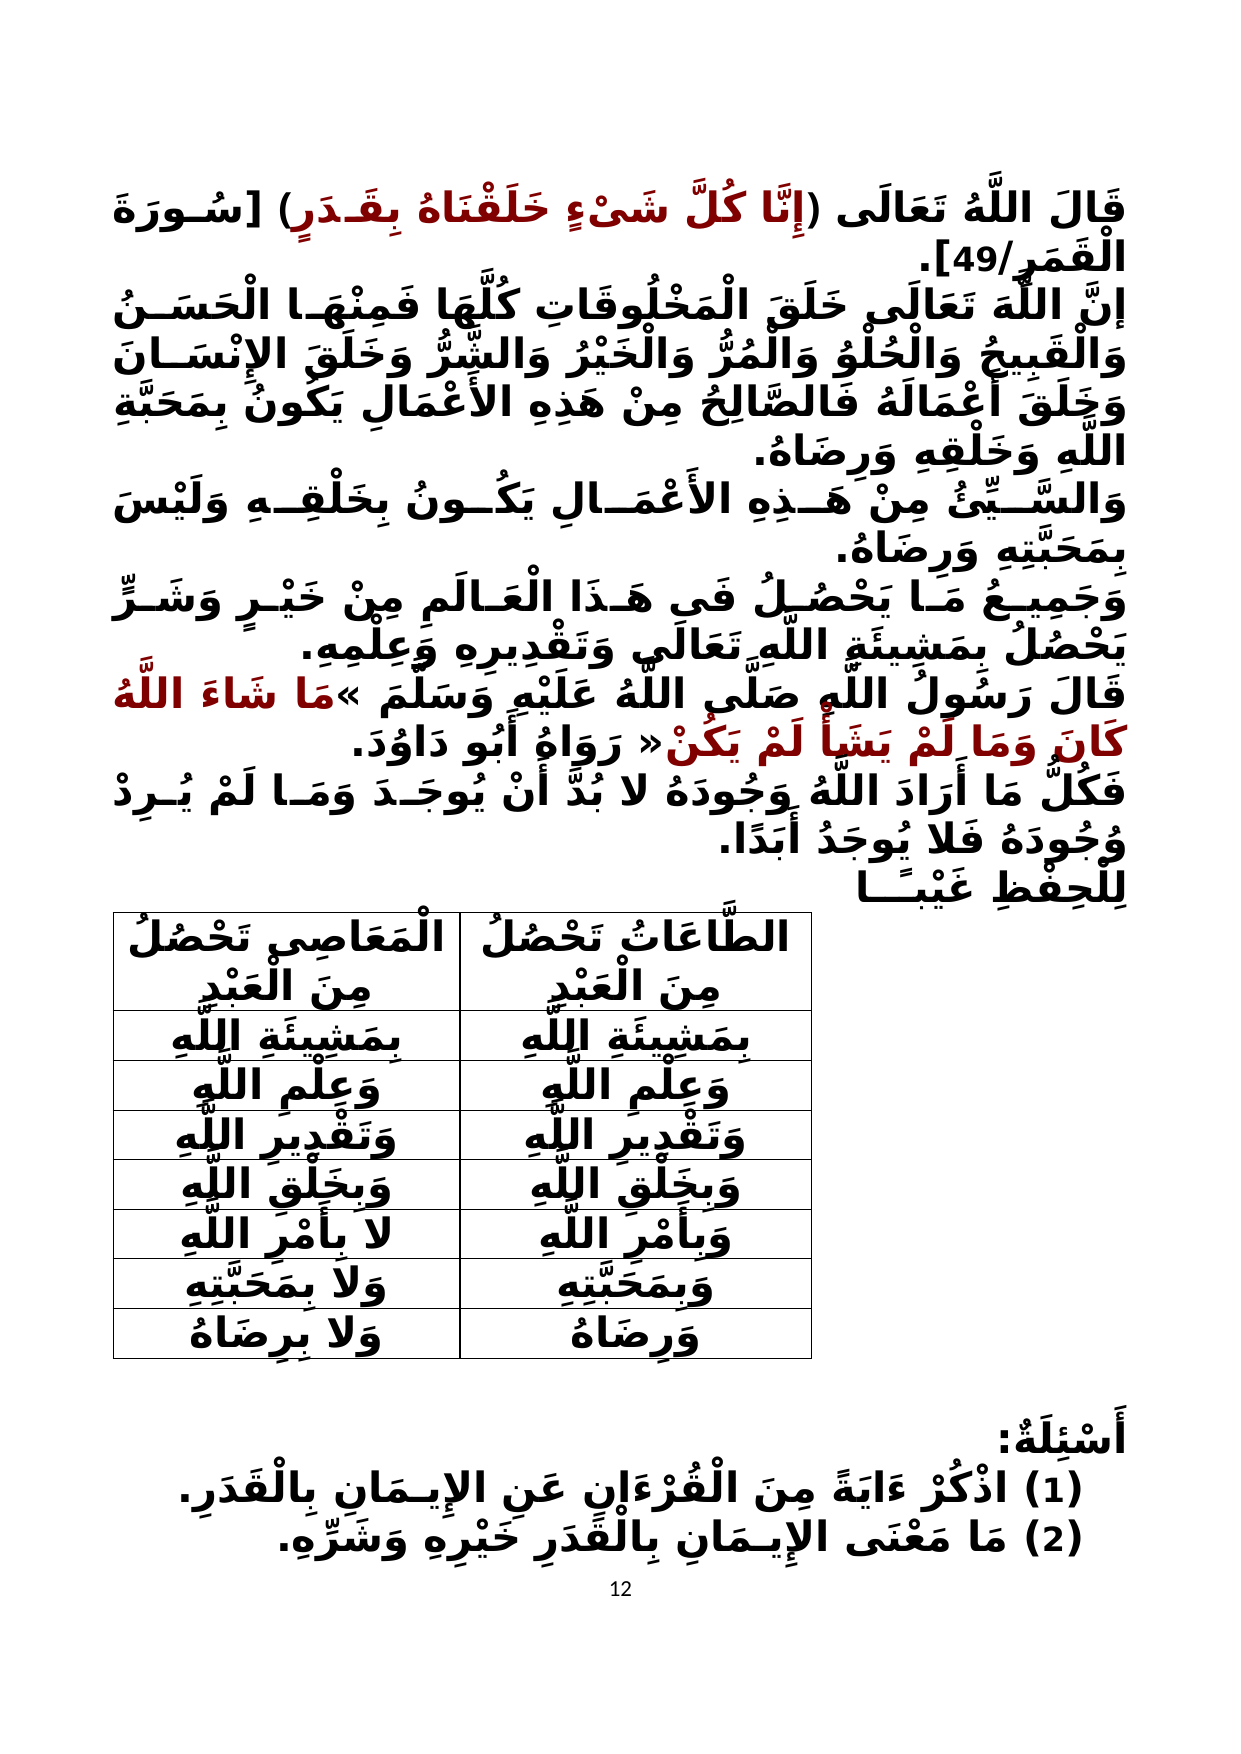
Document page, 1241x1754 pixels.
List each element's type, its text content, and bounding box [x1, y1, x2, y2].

table_cell بِمَشِيئَةِ اللَّهِ [114, 1011, 459, 1060]
text قَالَ اللَّهُ تَعَالَى ﴿إِنَّا كُلَّ شَىْءٍ خَلَقْنَاهُ بِقَدَرٍ﴾ [سُورَةَ الْقَمَرِ/49]. [112, 184, 1128, 281]
text أَسْئِلَةٌ: [112, 1415, 1128, 1464]
text لِلْحِفْظِ غَيْبـًــا [112, 864, 1128, 912]
table_header الْمَعَاصِى تَحْصُلُ مِنَ الْعَبْدِ [114, 913, 459, 1010]
table_cell وَعِلْمِ اللَّهِ [114, 1061, 459, 1109]
table_cell وَلا بِمَحَبَّتِهِ [114, 1259, 459, 1308]
table_cell وَعِلْمِ اللَّهِ [461, 1061, 811, 1109]
table_cell وَتَقْدِيرِ اللَّهِ [461, 1111, 811, 1159]
text (2) مَا مَعْنَى الإِيـمَانِ بِالْقَدَرِ خَيْرِهِ وَشَرِّهِ. [112, 1512, 1128, 1561]
text إنَّ اللَّهَ تَعَالَى خَلَقَ الْمَخْلُوقَاتِ كُلَّهَا فَمِنْهَا الْحَسَنُ وَالْقَبِيحُ وَالْحُلْوُ وَالْمُرُّ وَالْخَيْرُ وَالشَّرُّ وَخَلَقَ الإِنْسَانَ وَخَلَقَ أَعْمَالَهُ فَالصَّالِحُ مِنْ هَذِهِ الأَعْمَالِ يَكُونُ بِمَحَبَّةِ اللَّهِ وَخَلْقِهِ وَرِضَاهُ. [112, 281, 1128, 475]
table_cell وَبِخَلْقِ اللَّهِ [461, 1160, 811, 1209]
text فَكُلُّ مَا أَرَادَ اللَّهُ وَجُودَهُ لا بُدَّ أَنْ يُوجَدَ وَمَا لَمْ يُرِدْ وُجُودَهُ فَلا يُوجَدُ أَبَدًا. [112, 767, 1128, 864]
table_cell وَلا بِرِضَاهُ [114, 1309, 459, 1357]
table_cell وَرِضَاهُ [461, 1309, 811, 1357]
table_cell وَبِخَلْقِ اللَّهِ [114, 1160, 459, 1209]
table_cell وَتَقْدِيرِ اللَّهِ [114, 1111, 459, 1159]
table_cell وَبِأَمْرِ اللَّهِ [461, 1210, 811, 1258]
text وَجَمِيعُ مَا يَحْصُلُ فَى هَذَا الْعَالَمِ مِنْ خَيْرٍ وَشَرٍّ يَحْصُلُ بِمَشِيئَةِ اللَّهِ تَعَالَى وَتَقْدِيرِهِ وَعِلْمِهِ. [112, 572, 1128, 669]
table_cell لا بِأَمْرِ اللَّهِ [114, 1210, 459, 1258]
table_cell بِمَشِيئَةِ اللَّهِ [461, 1011, 811, 1060]
table_header الطَّاعَاتُ تَحْصُلُ مِنَ الْعَبْدِ [461, 913, 811, 1010]
text قَالَ رَسُولُ اللَّهِ صَلَّى اللَّهُ عَلَيْهِ وَسَلَّمَ »مَا شَاءَ اللَّهُ كَانَ وَمَا لَمْ يَشَأْ لَمْ يَكُنْ« رَوَاهُ أَبُو دَاوُدَ. [112, 669, 1128, 767]
text وَالسَّيِّئُ مِنْ هَذِهِ الأَعْمَالِ يَكُونُ بِخَلْقِهِ وَلَيْسَ بِمَحَبَّتِهِ وَرِضَاهُ. [112, 475, 1128, 572]
text (1) اذْكُرْ ءَايَةً مِنَ الْقُرْءَانِ عَنِ الإِيـمَانِ بِالْقَدَرِ. [112, 1464, 1128, 1512]
table_cell وَبِمَحَبَّتِهِ [461, 1259, 811, 1308]
